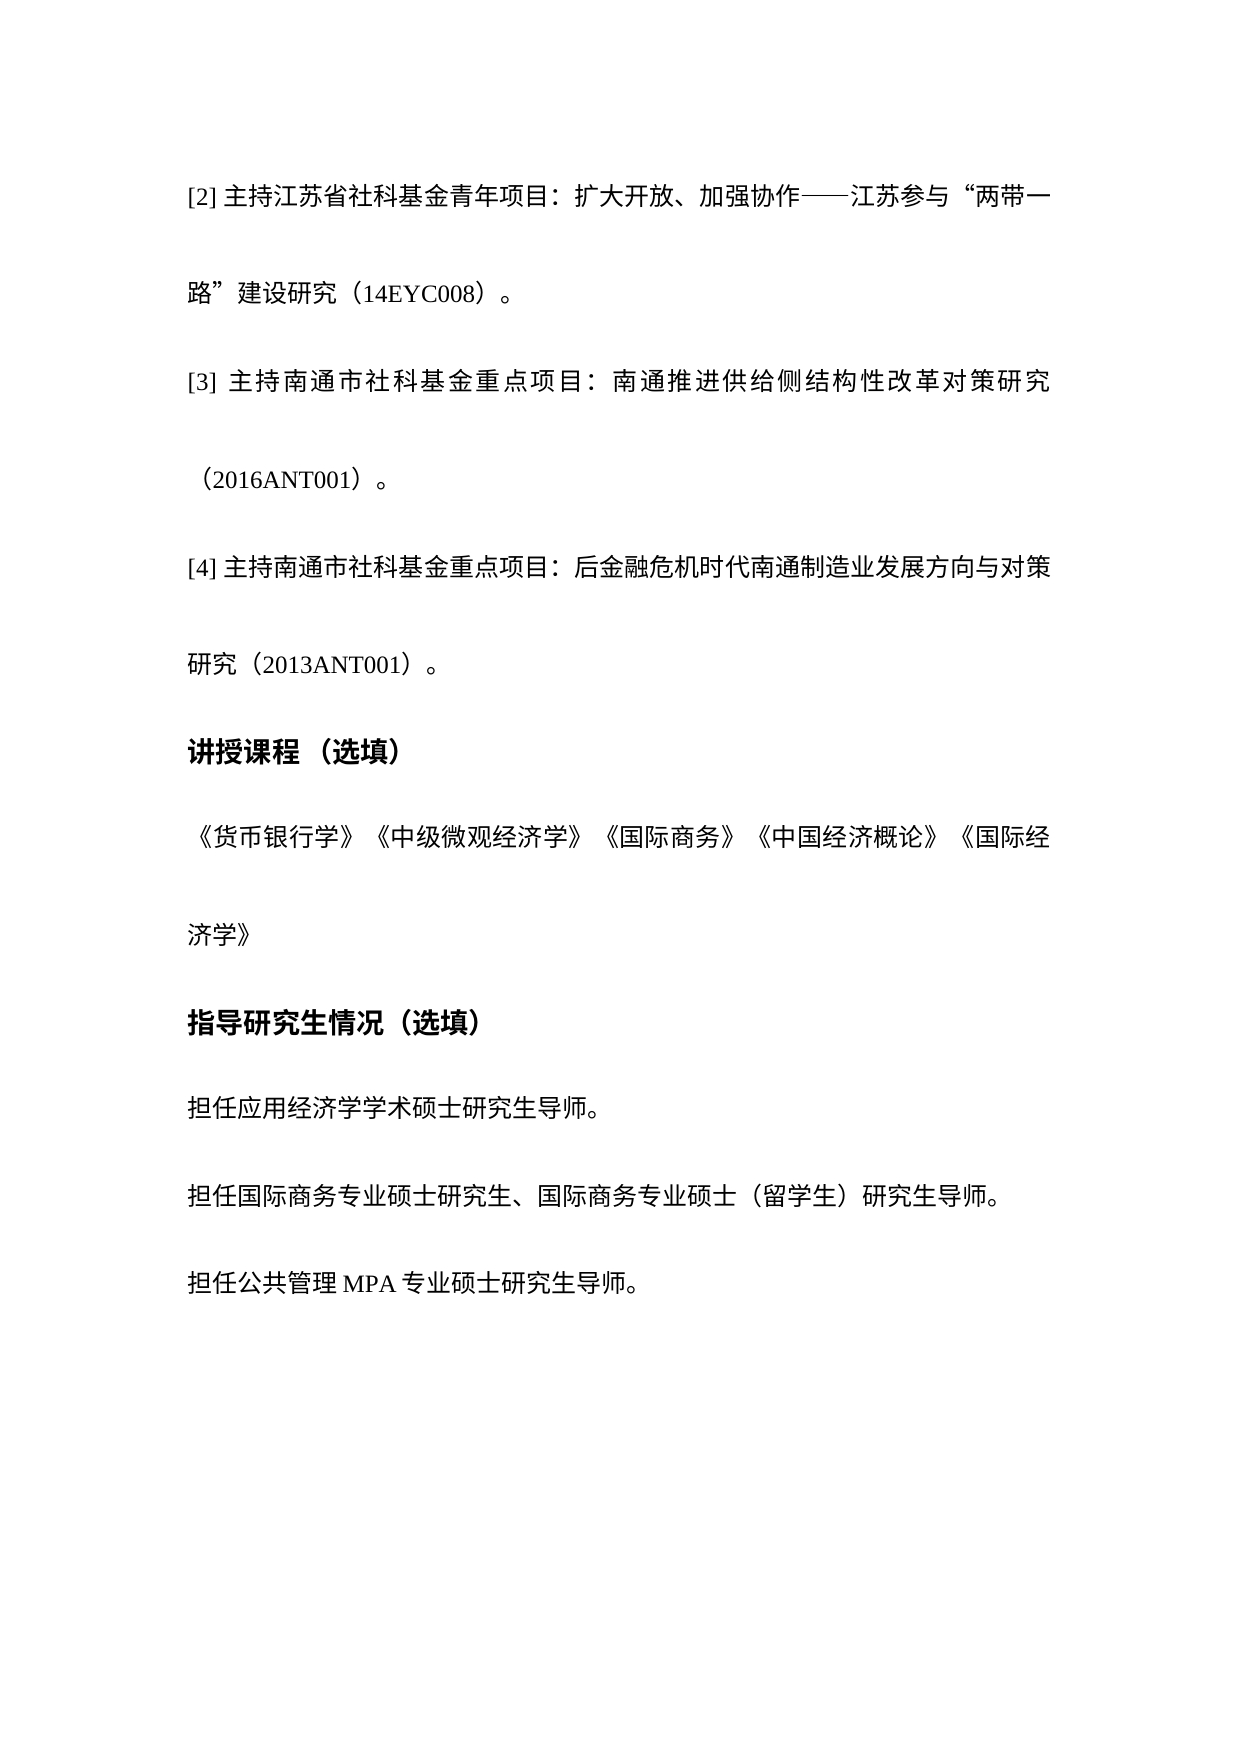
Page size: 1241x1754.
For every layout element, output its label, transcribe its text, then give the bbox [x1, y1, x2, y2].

text 担任公共管理MPA专业硕士研究生导师。 [187, 1249, 1053, 1314]
text 指导研究生情况（选填） [187, 988, 1053, 1053]
text 担任国际商务专业硕士研究生、国际商务专业硕士（留学生）研究生导师。 [187, 1162, 1053, 1227]
text [2] 主持江苏省社科基金青年项目：扩大开放、加强协作——江苏参与“两带一路”建设研究（14EYC008）。 [187, 162, 1053, 324]
text 讲授课程 （选填） [187, 718, 1053, 783]
text 担任应用经济学学术硕士研究生导师。 [187, 1074, 1053, 1139]
text [3] 主持南通市社科基金重点项目：南通推进供给侧结构性改革对策研究（2016ANT001）。 [187, 347, 1053, 510]
text [4] 主持南通市社科基金重点项目：后金融危机时代南通制造业发展方向与对策研究（2013ANT001）。 [187, 533, 1053, 695]
text 《货币银行学》《中级微观经济学》《国际商务》《中国经济概论》《国际经济学》 [187, 803, 1053, 966]
